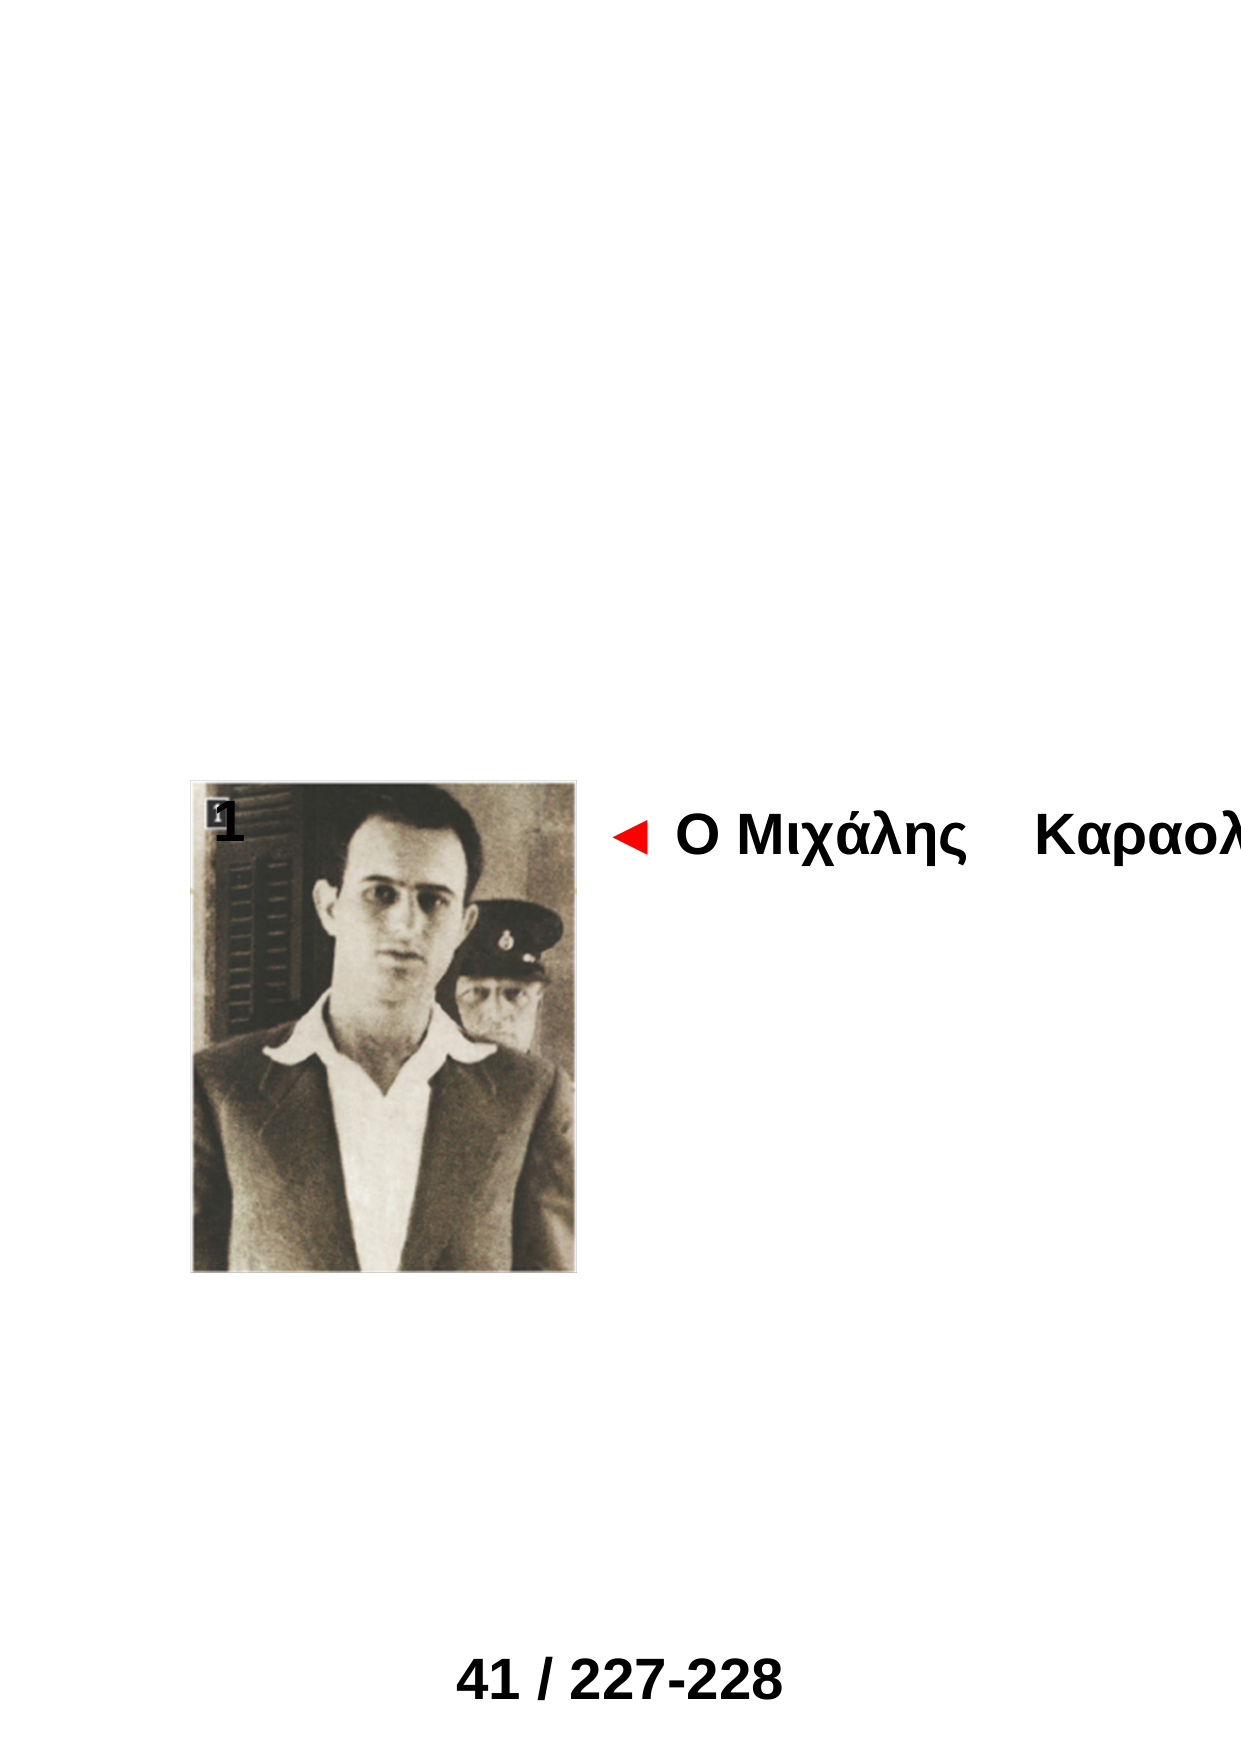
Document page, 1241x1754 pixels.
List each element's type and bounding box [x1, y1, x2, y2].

picture [188, 778, 579, 1275]
